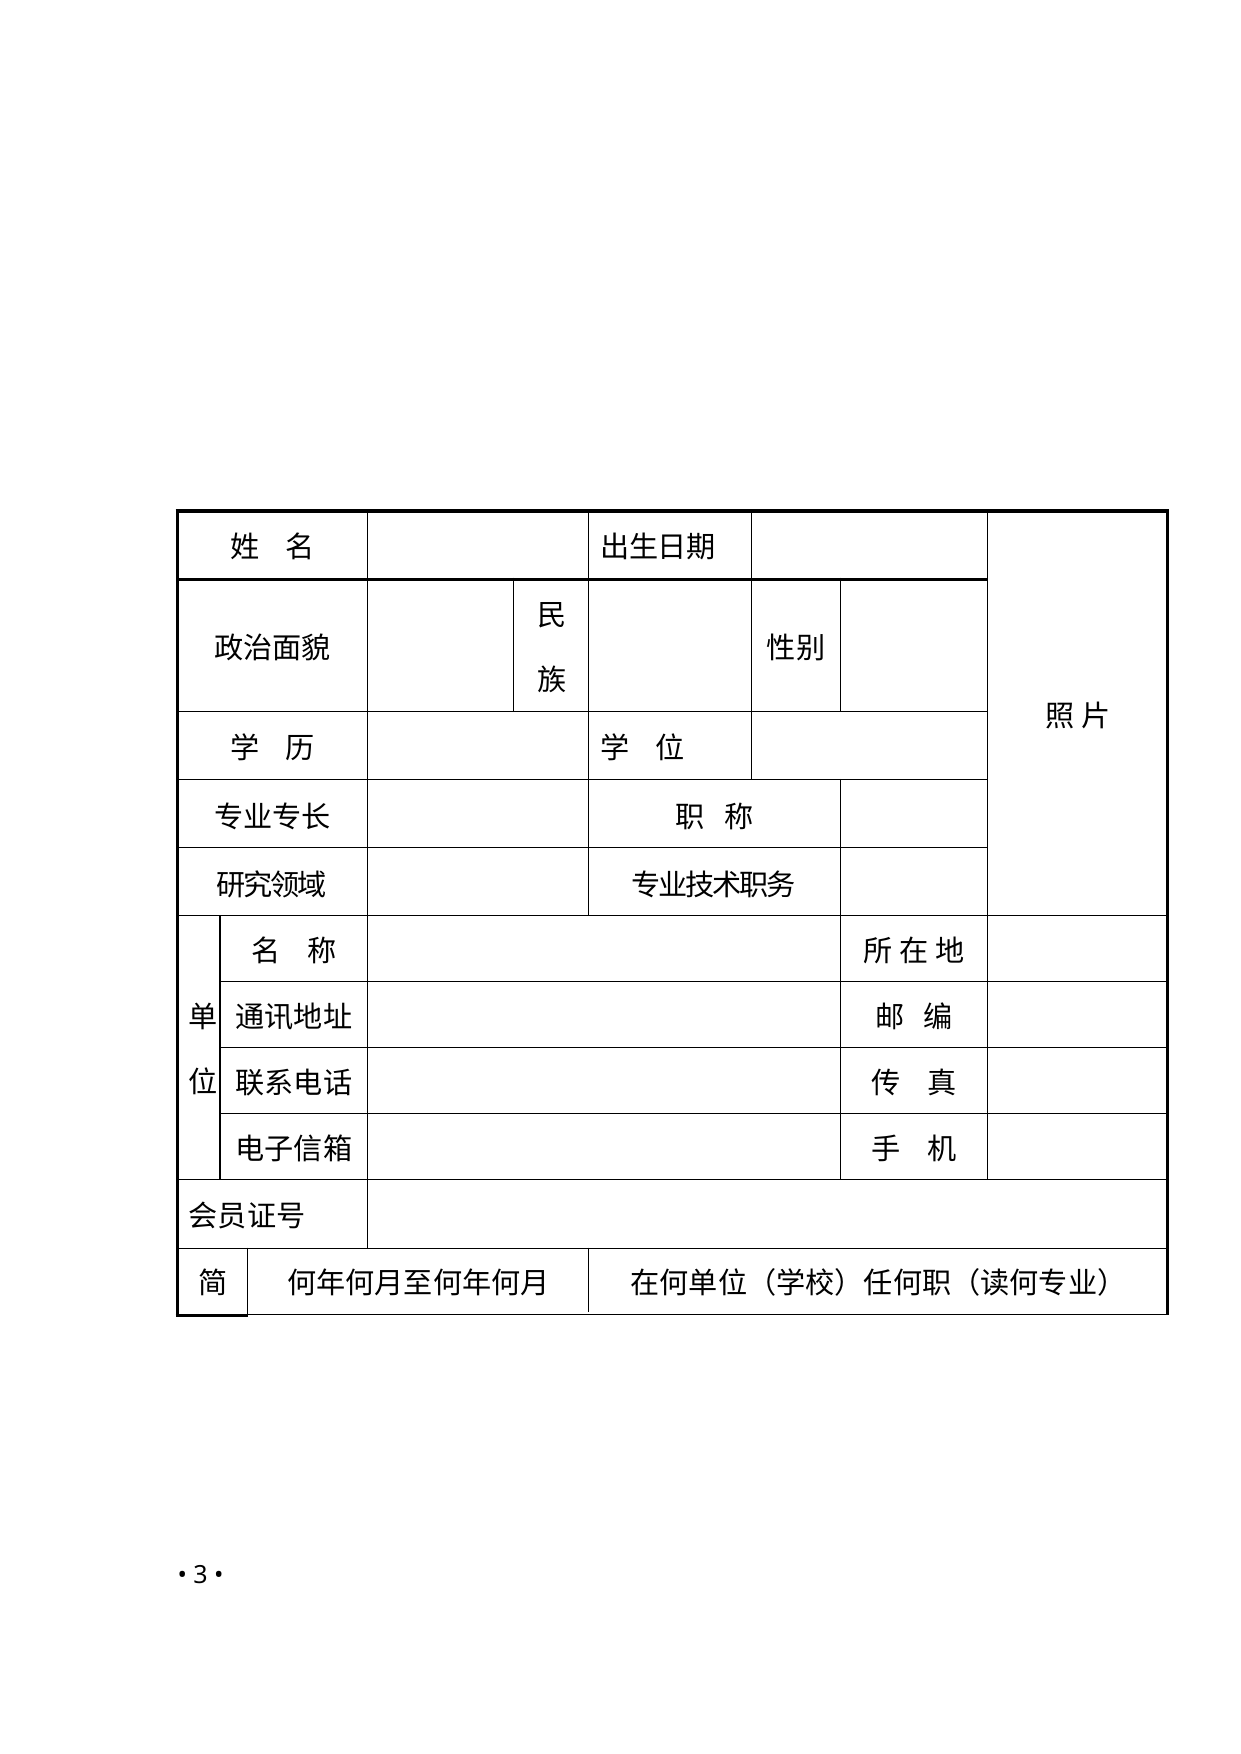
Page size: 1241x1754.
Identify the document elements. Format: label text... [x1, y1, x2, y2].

table_cell [368, 1114, 840, 1179]
table_cell [988, 1114, 1166, 1179]
table_cell 研究领域 [179, 848, 367, 915]
table_cell 政治面貌 [179, 581, 367, 711]
table_cell [589, 581, 751, 711]
table_cell [841, 848, 987, 915]
table_cell 会员证号 [179, 1180, 367, 1248]
table_cell 职 称 [589, 780, 840, 847]
table_cell [841, 581, 987, 711]
table_cell 手 机 [841, 1114, 987, 1179]
table_cell [368, 982, 840, 1047]
table_cell 邮 编 [841, 982, 987, 1047]
table_cell 简 历 [179, 1249, 247, 1314]
table_cell 性别 [752, 581, 840, 711]
table_cell [368, 581, 513, 711]
table_cell [368, 1048, 840, 1113]
table_cell 民族 [514, 581, 588, 711]
table_cell [988, 982, 1166, 1047]
table_cell 名 称 [221, 916, 367, 981]
table_cell 所 在 地 [841, 916, 987, 981]
table_cell 电子信箱 [221, 1114, 367, 1179]
table_cell [988, 916, 1166, 981]
table_header [752, 513, 987, 577]
table_cell [841, 780, 987, 847]
table_cell 通讯地址 [221, 982, 367, 1047]
table_cell [752, 712, 987, 779]
table_cell 单位 [179, 916, 219, 1179]
table_cell [368, 712, 588, 779]
table_header 出生日期 [589, 513, 751, 577]
table_cell 专业技术职务 [589, 848, 840, 915]
table_cell 学 历 [179, 712, 367, 779]
table_cell [368, 780, 588, 847]
table_cell 传 真 [841, 1048, 987, 1113]
table_header 照 片 [988, 513, 1166, 915]
table_cell 专业专长 [179, 780, 367, 847]
table_cell 学 位 [589, 712, 751, 779]
table_header 姓 名 [179, 513, 367, 577]
table_cell [368, 848, 588, 915]
table_cell [368, 916, 840, 981]
table_cell 何年何月至何年何月 [248, 1249, 589, 1314]
table_cell [988, 1048, 1166, 1113]
table_cell 联系电话 [221, 1048, 367, 1113]
table_cell 在何单位（学校）任何职（读何专业） [589, 1249, 1166, 1314]
table_cell [368, 1180, 1166, 1248]
table_header [368, 513, 588, 577]
